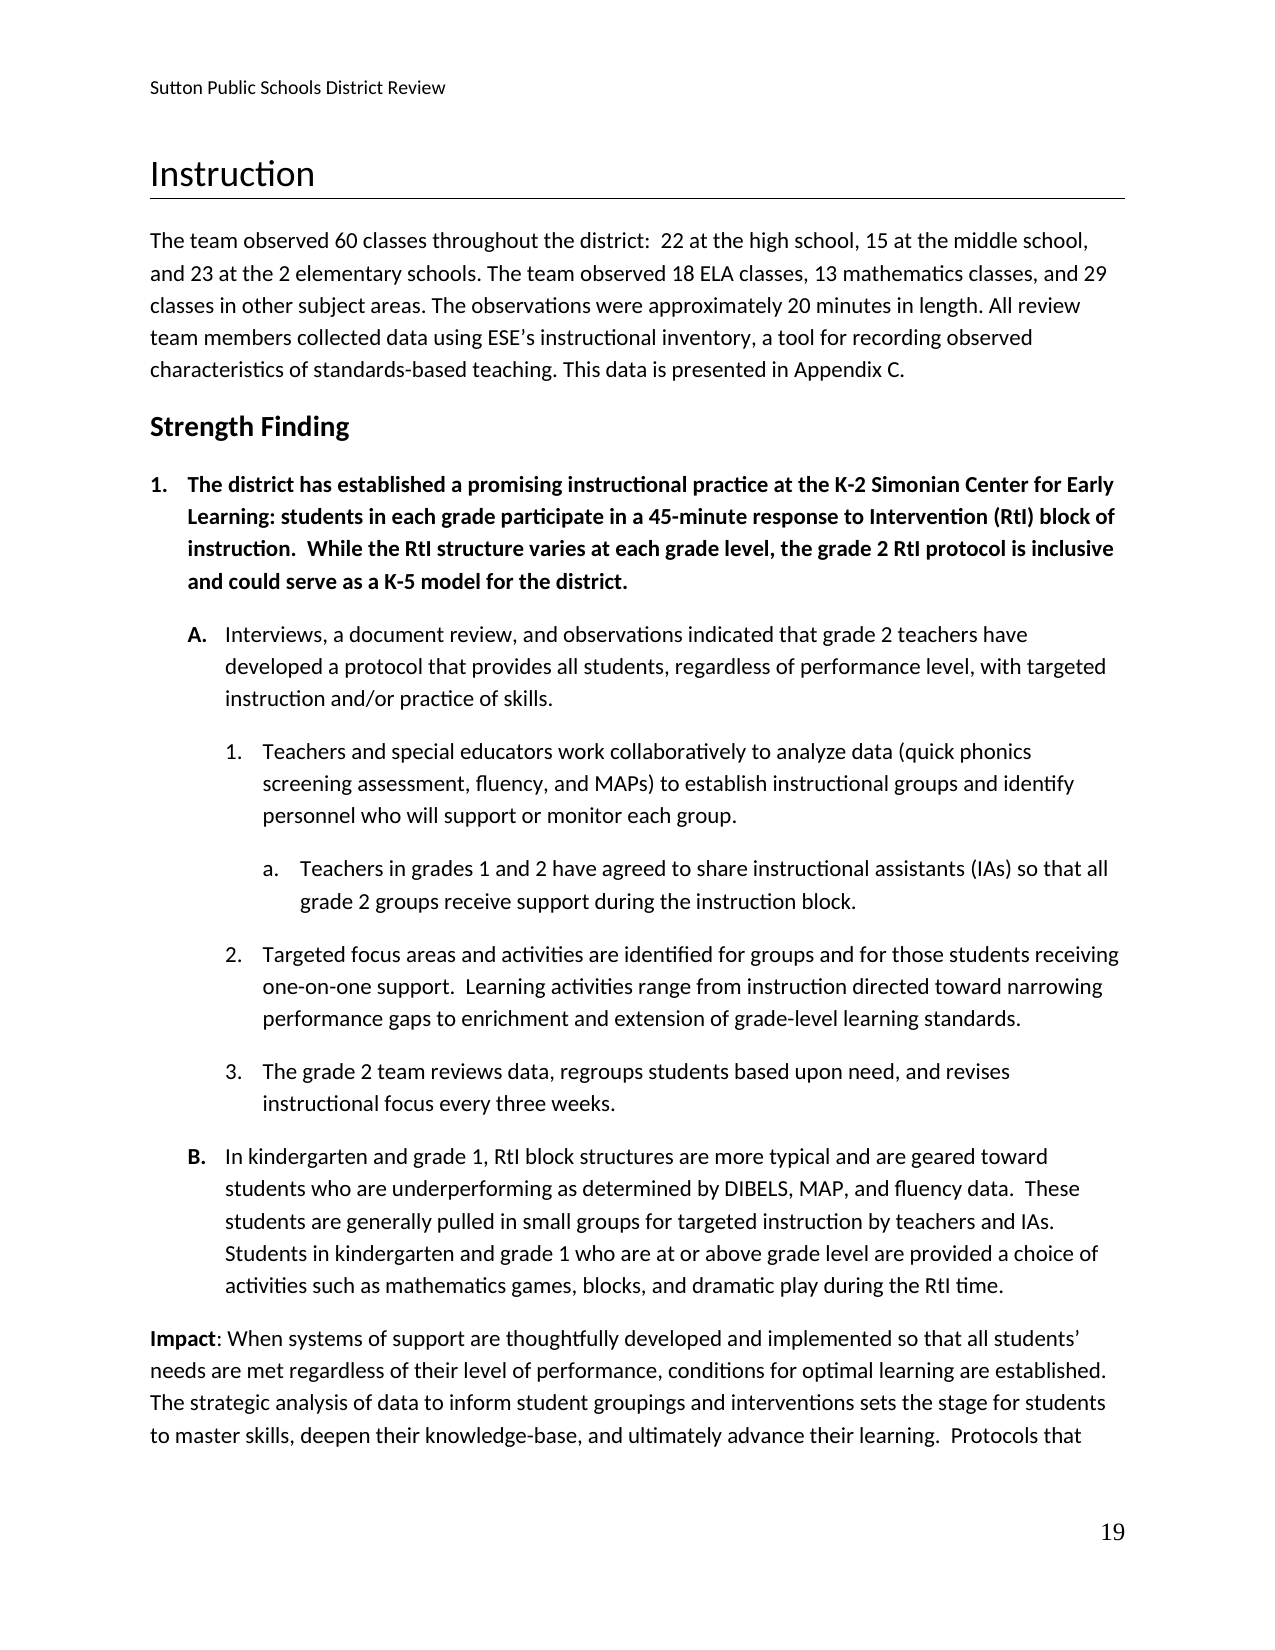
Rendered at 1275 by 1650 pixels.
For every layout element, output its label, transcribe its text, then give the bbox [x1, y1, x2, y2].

text Strength Finding [150, 408, 1125, 444]
text a. Teachers in grades 1 and 2 have agreed to share instructional assistants (IAs) so that all grade 2 groups receive support during the instruction block. [150, 854, 1125, 915]
text The team observed 60 classes throughout the district: 22 at the high school, 15 at the middle school, and 23 at the 2 elementary schools. The team observed 18 ELA classes, 13 mathematics classes, and 29 classes in other subject areas. The observations were approximately 20 minutes in length. All review team members collected data using ESE’s instructional inventory, a tool for recording observed characteristics of standards-based teaching. This data is presented in Appendix C. [150, 227, 1125, 383]
text 3. The grade 2 team reviews data, regroups students based upon need, and revises instructional focus every three weeks. [150, 1057, 1125, 1117]
text A. Interviews, a document review, and observations indicated that grade 2 teachers have developed a protocol that provides all students, regardless of performance level, with targeted instruction and/or practice of skills. [187, 620, 1125, 712]
text 1. Teachers and special educators work collaboratively to analyze data (quick phonics screening assessment, fluency, and MAPs) to establish instructional groups and identify personnel who will support or monitor each group. [150, 737, 1125, 829]
text 1. The district has established a promising instructional practice at the K-2 Simonian Center for Early Learning: students in each grade participate in a 45-minute response to Intervention (RtI) block of instruction. While the RtI structure varies at each grade level, the grade 2 RtI protocol is inclusive and could serve as a K-5 model for the district. [150, 470, 1125, 595]
text Instruction [150, 150, 1125, 198]
text B. In kindergarten and grade 1, RtI block structures are more typical and are geared toward students who are underperforming as determined by DIBELS, MAP, and fluency data. These students are generally pulled in small groups for targeted instruction by teachers and IAs. Students in kindergarten and grade 1 who are at or above grade level are provided a choice of activities such as mathematics games, blocks, and dramatic play during the RtI time. [150, 1142, 1125, 1299]
text 2. Targeted focus areas and activities are identified for groups and for those students receiving one-on-one support. Learning activities range from instruction directed toward narrowing performance gaps to enrichment and extension of grade-level learning standards. [150, 940, 1125, 1032]
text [150, 1324, 1125, 1449]
